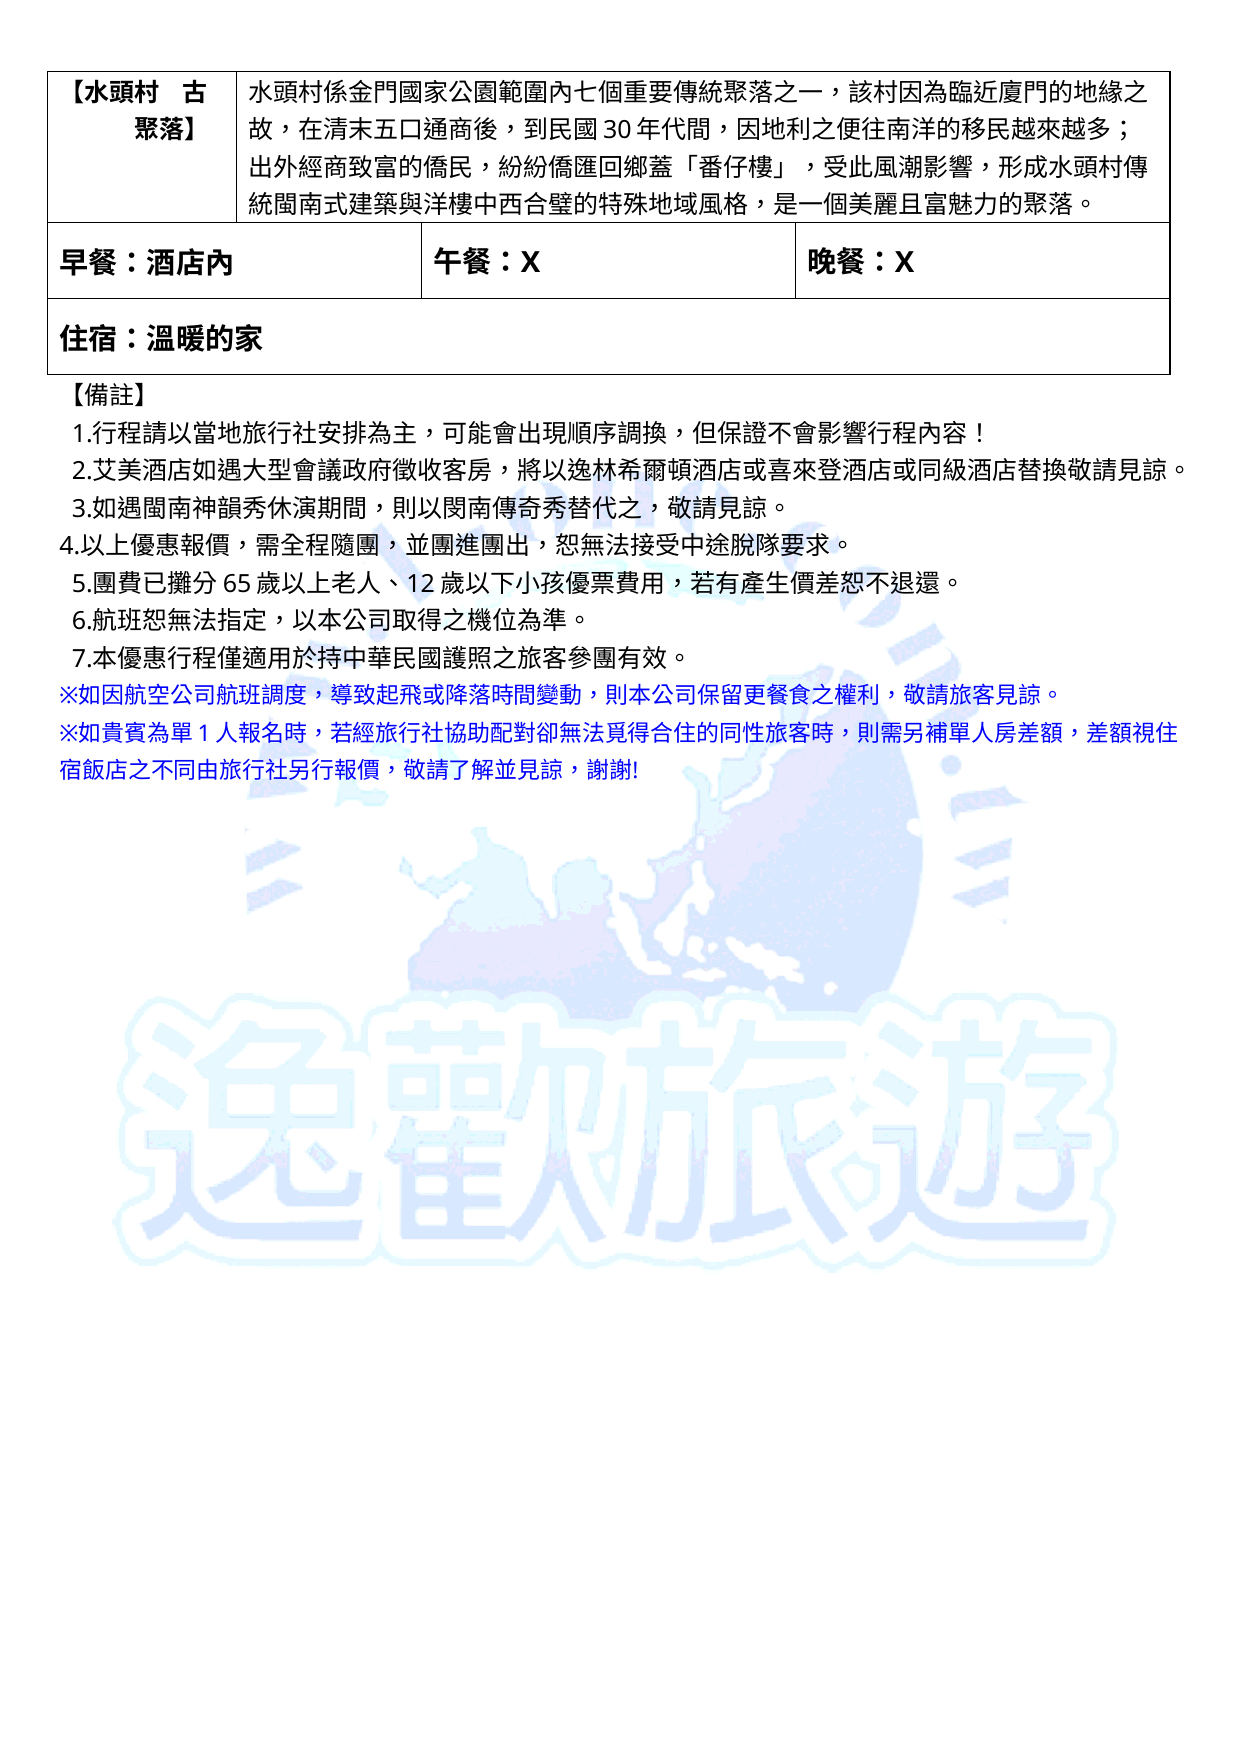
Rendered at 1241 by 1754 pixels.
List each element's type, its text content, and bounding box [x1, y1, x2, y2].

text ※如因航空公司航班調度，導致起飛或降落時間變動，則本公司保留更餐食之權利，敬請旅客見諒。 ※如貴賓為單1人報名時，若經旅行社協助配對卻無法覓得合住的同性旅客時，則需另補單人房差額，差額視住宿飯店之不同由旅行社另行報價，敬請了解並見諒，謝謝! [59, 675, 1181, 787]
table_cell 住宿：溫暖的家 [48, 299, 1169, 374]
table_cell 午餐：X [422, 223, 795, 298]
table_cell 【水頭村 古聚落】 [48, 72, 236, 222]
text 2.艾美酒店如遇大型會議政府徵收客房，將以逸林希爾頓酒店或喜來登酒店或同級酒店替換敬請見諒。 [59, 450, 1181, 487]
table_cell 晚餐：X [796, 223, 1169, 298]
text 6.航班恕無法指定，以本公司取得之機位為準。 [59, 600, 1181, 637]
text 5.團費已攤分65歲以上老人、12歲以下小孩優票費用，若有產生價差恕不退還。 [59, 562, 1181, 600]
text 【備註】 [59, 375, 1181, 412]
table_cell 早餐：酒店內 [48, 223, 421, 298]
text 3.如遇閩南神韻秀休演期間，則以閔南傳奇秀替代之，敬請見諒。 [59, 487, 1181, 525]
text 1.行程請以當地旅行社安排為主，可能會出現順序調換，但保證不會影響行程內容！ [59, 412, 1181, 450]
text 4.以上優惠報價，需全程隨團，並團進團出，恕無法接受中途脫隊要求。 [59, 525, 1181, 562]
text 7.本優惠行程僅適用於持中華民國護照之旅客參團有效。 [59, 637, 1181, 675]
table_cell 水頭村係金門國家公園範圍內七個重要傳統聚落之一，該村因為臨近廈門的地緣之故，在清末五口通商後，到民國30年代間，因地利之便往南洋的移民越來越多；出外經商致富的僑民，紛紛僑匯回鄉蓋「番仔樓」，受此風潮影響，形成水頭村傳統閩南式建築與洋樓中西合璧的特殊地域風格，是一個美麗且富魅力的聚落。 [237, 72, 1169, 222]
